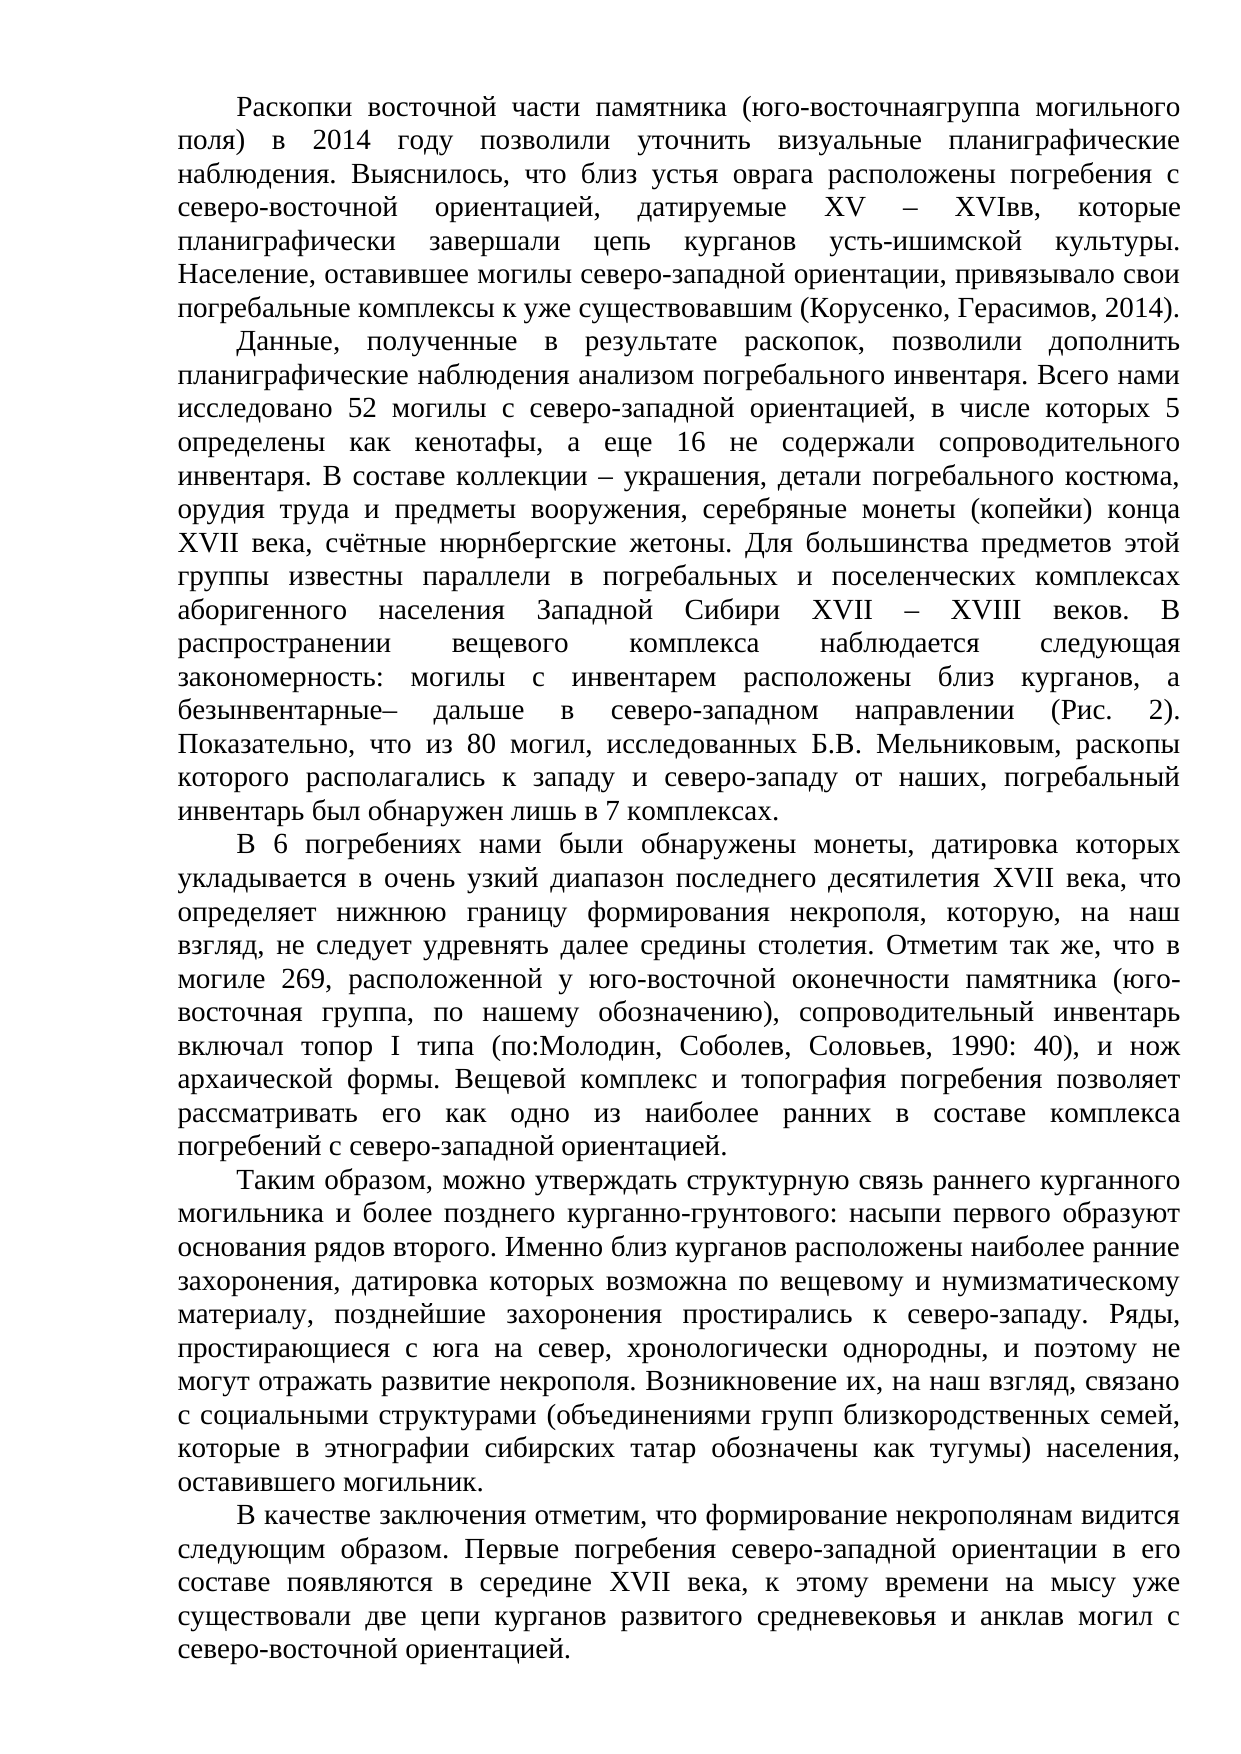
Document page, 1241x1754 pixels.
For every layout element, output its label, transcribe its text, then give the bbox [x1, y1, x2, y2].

text Таким образом, можно утверждать структурную связь раннего курганного могильника и более позднего курганно-грунтового: насыпи первого образуют основания рядов второго. Именно близ курганов расположены наиболее ранние захоронения, датировка которых возможна по вещевому и нумизматическому материалу, позднейшие захоронения простирались к северо-западу. Ряды, простирающиеся с юга на север, хронологически однородны, и поэтому не могут отражать развитие некрополя. Возникновение их, на наш взгляд, связано с социальными структурами (объединениями групп близкородственных семей, которые в этнографии сибирских татар обозначены как тугумы) населения, оставившего могильник. [177, 1162, 1181, 1497]
text В 6 погребениях нами были обнаружены монеты, датировка которых укладывается в очень узкий диапазон последнего десятилетия XVII века, что определяет нижнюю границу формирования некрополя, которую, на наш взгляд, не следует удревнять далее средины столетия. Отметим так же, что в могиле 269, расположенной у юго-восточной оконечности памятника (юго-восточная группа, по нашему обозначению), сопроводительный инвентарь включал топор I типа (по:Молодин, Соболев, Соловьев, 1990: 40), и нож архаической формы. Вещевой комплекс и топография погребения позволяет рассматривать его как одно из наиболее ранних в составе комплекса погребений с северо-западной ориентацией. [177, 827, 1181, 1162]
text Данные, полученные в результате раскопок, позволили дополнить планиграфические наблюдения анализом погребального инвентаря. Всего нами исследовано 52 могилы с северо-западной ориентацией, в числе которых 5 определены как кенотафы, а еще 16 не содержали сопроводительного инвентаря. В составе коллекции – украшения, детали погребального костюма, орудия труда и предметы вооружения, серебряные монеты (копейки) конца XVII века, счётные нюрнбергские жетоны. Для большинства предметов этой группы известны параллели в погребальных и поселенческих комплексах аборигенного населения Западной Сибири XVII – XVIII веков. В распространении вещевого комплекса наблюдается следующая закономерность: могилы с инвентарем расположены близ курганов, а безынвентарные– дальше в северо-западном направлении (Рис. 2). Показательно, что из 80 могил, исследованных Б.В. Мельниковым, раскопы которого располагались к западу и северо-западу от наших, погребальный инвентарь был обнаружен лишь в 7 комплексах. [177, 323, 1181, 827]
text В качестве заключения отметим, что формирование некрополянам видится следующим образом. Первые погребения северо-западной ориентации в его составе появляются в середине XVII века, к этому времени на мысу уже существовали две цепи курганов развитого средневековья и анклав могил с северо-восточной ориентацией. [177, 1497, 1181, 1665]
text Раскопки восточной части памятника (юго-восточнаягруппа могильного поля) в 2014 году позволили уточнить визуальные планиграфические наблюдения. Выяснилось, что близ устья оврага расположены погребения с северо-восточной ориентацией, датируемые XV – XVIвв, которые планиграфически завершали цепь курганов усть-ишимской культуры. Население, оставившее могилы северо-западной ориентации, привязывало свои погребальные комплексы к уже существовавшим (Корусенко, Герасимов, 2014). [177, 89, 1181, 323]
